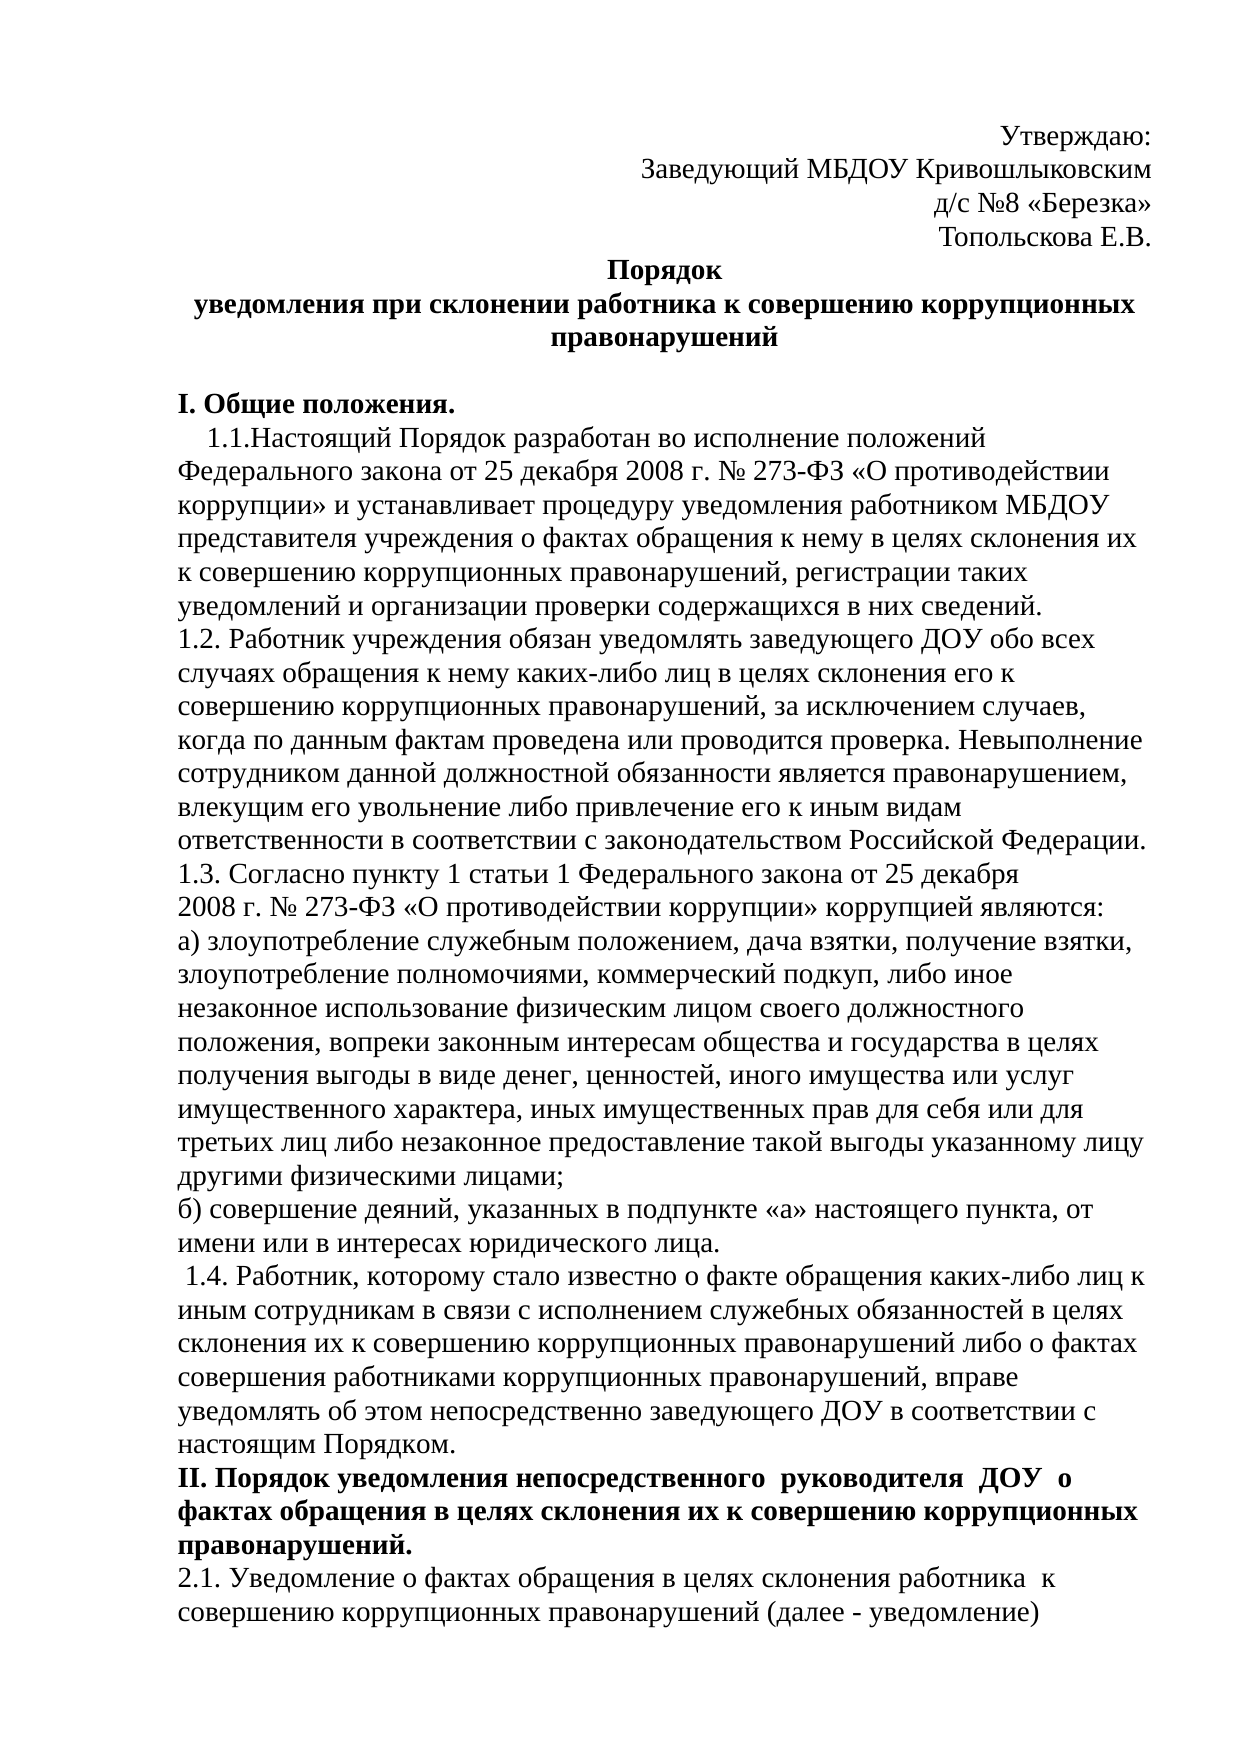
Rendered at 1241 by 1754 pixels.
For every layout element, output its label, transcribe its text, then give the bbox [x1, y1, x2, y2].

text 1.1.Настоящий Порядок разработан во исполнение положений Федерального закона от 25 декабря 2008 г. № 273-ФЗ «О противодействии коррупции» и устанавливает процедуру уведомления работником МБДОУ представителя учреждения о фактах обращения к нему в целях склонения их к совершению коррупционных правонарушений, регистрации таких уведомлений и организации проверки содержащихся в них сведений. [177, 420, 1152, 621]
text д/с №8 «Березка» [177, 185, 1152, 219]
text Утверждаю: [177, 118, 1152, 152]
text Заведующий МБДОУ Кривошлыковским [177, 152, 1152, 185]
text а) злоупотребление служебным положением, дача взятки, получение взятки, злоупотребление полномочиями, коммерческий подкуп, либо иное незаконное использование физическим лицом своего должностного положения, вопреки законным интересам общества и государства в целях получения выгоды в виде денег, ценностей, иного имущества или услуг имущественного характера, иных имущественных прав для себя или для третьих лиц либо незаконное предоставление такой выгоды указанному лицу другими физическими лицами; [177, 923, 1152, 1191]
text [177, 1560, 1152, 1627]
text уведомления при склонении работника к совершению коррупционных правонарушений [177, 286, 1152, 353]
text II. Порядок уведомления непосредственного руководителя ДОУ о фактах обращения в целях склонения их к совершению коррупционных правонарушений. [177, 1460, 1152, 1560]
text 1.2. Работник учреждения обязан уведомлять заведующего ДОУ обо всех случаях обращения к нему каких-либо лиц в целях склонения его к совершению коррупционных правонарушений, за исключением случаев, когда по данным фактам проведена или проводится проверка. Невыполнение сотрудником данной должностной обязанности является правонарушением, влекущим его увольнение либо привлечение его к иным видам ответственности в соответствии с законодательством Российской Федерации. [177, 621, 1152, 856]
text 1.3. Согласно пункту 1 статьи 1 Федерального закона от 25 декабря 2008 г. № 273-ФЗ «О противодействии коррупции» коррупцией являются: [177, 856, 1152, 923]
text I. Общие положения. [177, 386, 1152, 420]
text Топольскова Е.В. [177, 219, 1152, 252]
text Порядок [177, 252, 1152, 286]
text 1.4. Работник, которому стало известно о факте обращения каких-либо лиц к иным сотрудникам в связи с исполнением служебных обязанностей в целях склонения их к совершению коррупционных правонарушений либо о фактах совершения работниками коррупционных правонарушений, вправе уведомлять об этом непосредственно заведующего ДОУ в соответствии с настоящим Порядком. [177, 1258, 1152, 1460]
text б) совершение деяний, указанных в подпункте «а» настоящего пункта, от имени или в интересах юридического лица. [177, 1191, 1152, 1258]
